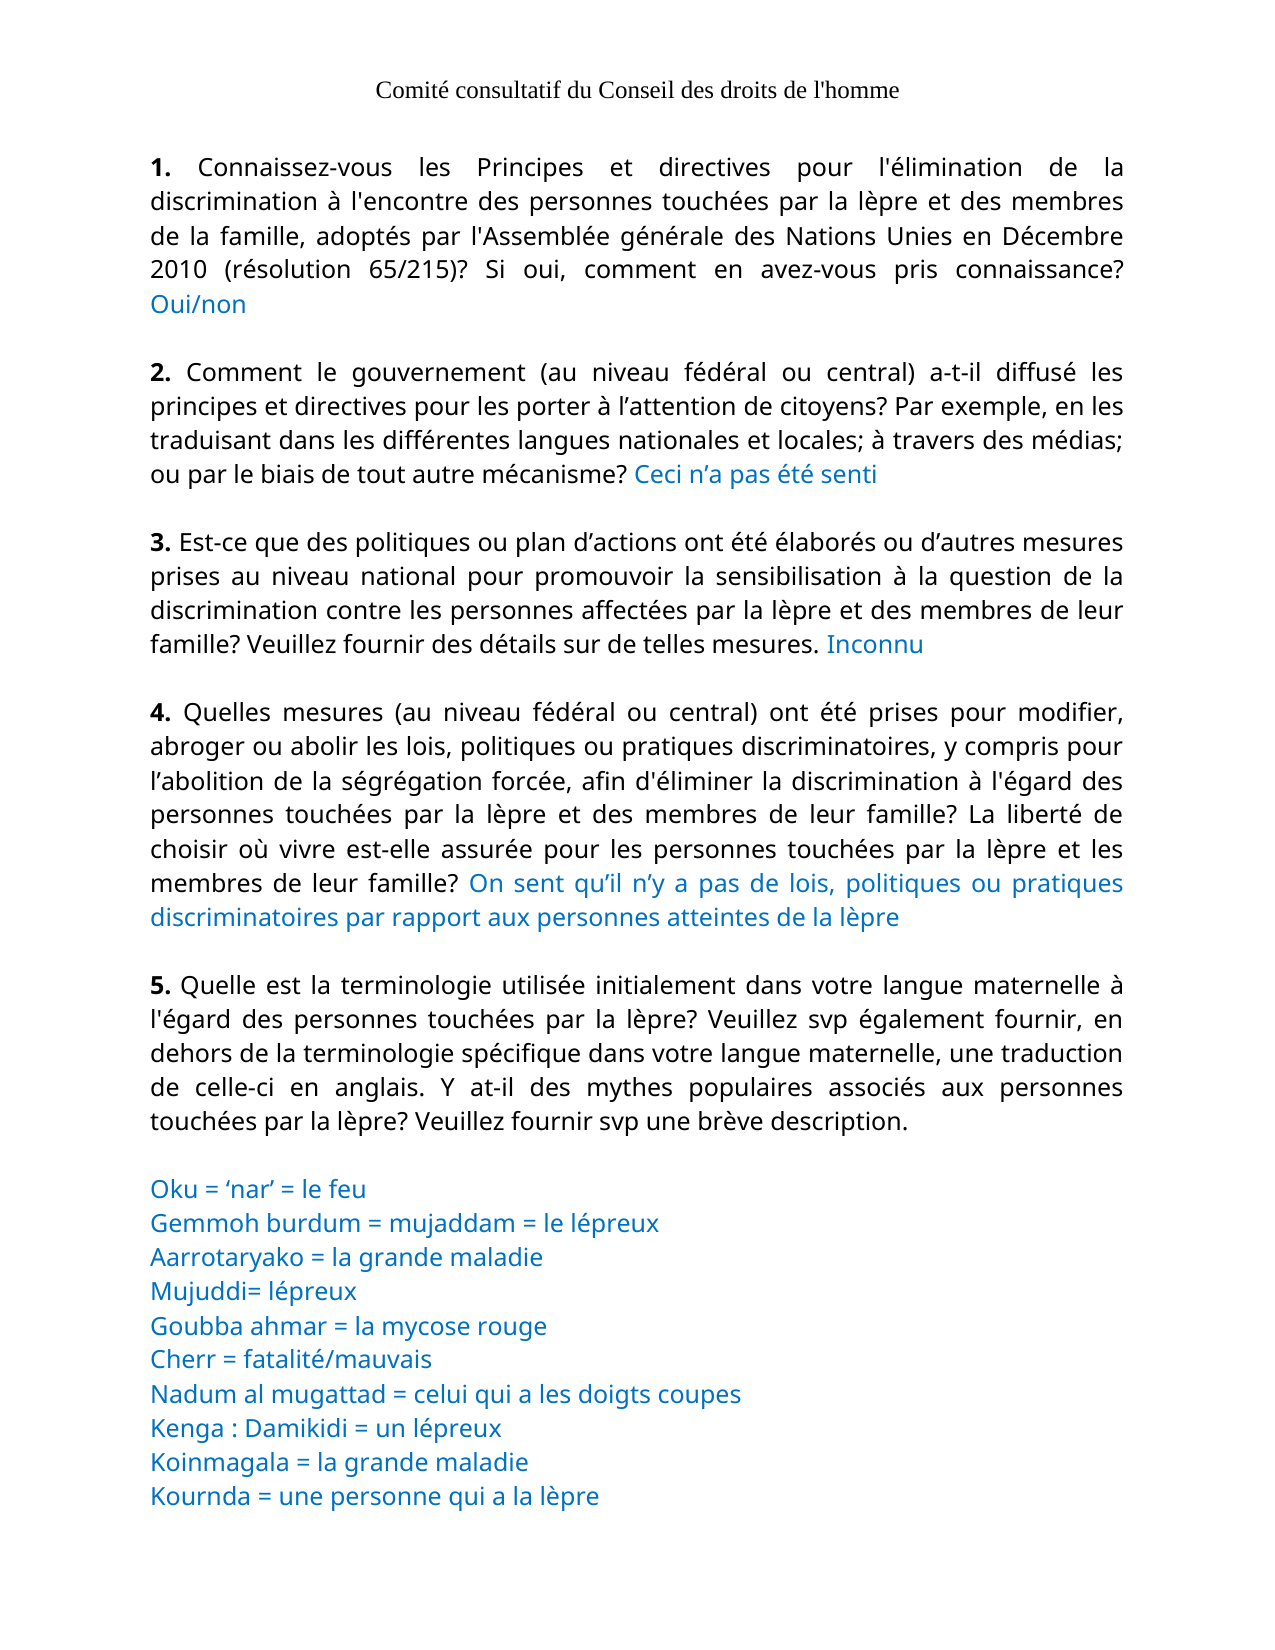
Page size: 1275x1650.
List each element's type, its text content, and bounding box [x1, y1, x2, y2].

text Aarrotaryako = la grande maladie [150, 1240, 1125, 1274]
text 3. Est-ce que des politiques ou plan d’actions ont été élaborés ou d’autres mesures prises au niveau national pour promouvoir la sensibilisation à la question de la discrimination contre les personnes affectées par la lèpre et des membres de leur famille? Veuillez fournir des détails sur de telles mesures. Inconnu [150, 525, 1125, 661]
text 4. Quelles mesures (au niveau fédéral ou central) ont été prises pour modifier, abroger ou abolir les lois, politiques ou pratiques discriminatoires, y compris pour l’abolition de la ségrégation forcée, afin d'éliminer la discrimination à l'égard des personnes touchées par la lèpre et des membres de leur famille? La liberté de choisir où vivre est-elle assurée pour les personnes touchées par la lèpre et les membres de leur famille? On sent qu’il n’y a pas de lois, politiques ou pratiques discriminatoires par rapport aux personnes atteintes de la lèpre [150, 695, 1125, 933]
text Cherr = fatalité/mauvais [150, 1342, 1125, 1376]
text Koinmagala = la grande maladie [150, 1444, 1125, 1478]
text 1. Connaissez-vous les Principes et directives pour l'élimination de la discrimination à l'encontre des personnes touchées par la lèpre et des membres de la famille, adoptés par l'Assemblée générale des Nations Unies en Décembre 2010 (résolution 65/215)? Si oui, comment en avez-vous pris connaissance? Oui/non [150, 150, 1125, 320]
text Nadum al mugattad = celui qui a les doigts coupes [150, 1376, 1125, 1410]
text Kournda = une personne qui a la lèpre [150, 1478, 1125, 1512]
text Goubba ahmar = la mycose rouge [150, 1308, 1125, 1342]
text Kenga : Damikidi = un lépreux [150, 1410, 1125, 1444]
text Gemmoh burdum = mujaddam = le lépreux [150, 1206, 1125, 1240]
text Oku = ‘nar’ = le feu [150, 1172, 1125, 1206]
text 2. Comment le gouvernement (au niveau fédéral ou central) a-t-il diffusé les principes et directives pour les porter à l’attention de citoyens? Par exemple, en les traduisant dans les différentes langues nationales et locales; à travers des médias; ou par le biais de tout autre mécanisme? Ceci n’a pas été senti [150, 354, 1125, 491]
text 5. Quelle est la terminologie utilisée initialement dans votre langue maternelle à l'égard des personnes touchées par la lèpre? Veuillez svp également fournir, en dehors de la terminologie spécifique dans votre langue maternelle, une traduction de celle-ci en anglais. Y at-il des mythes populaires associés aux personnes touchées par la lèpre? Veuillez fournir svp une brève description. [150, 967, 1125, 1138]
text Mujuddi= lépreux [150, 1274, 1125, 1308]
